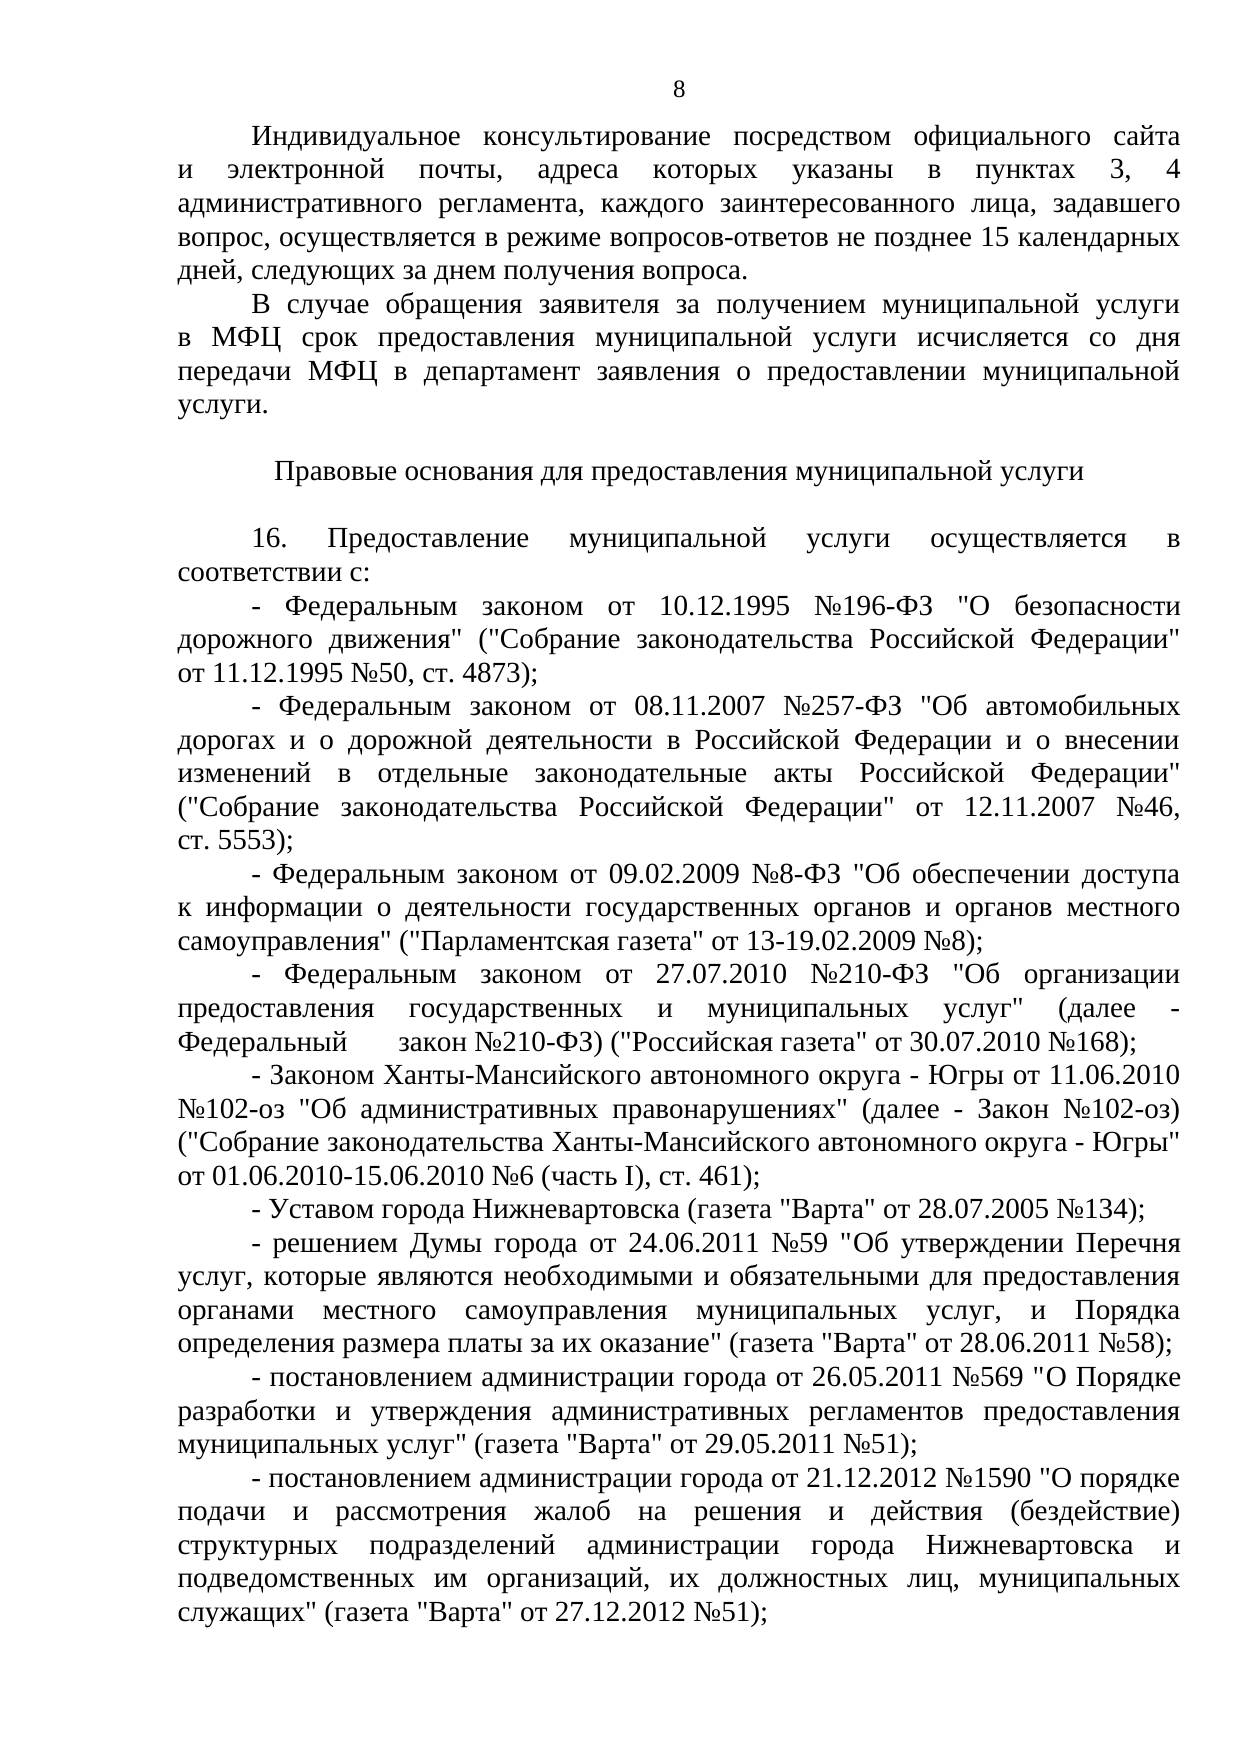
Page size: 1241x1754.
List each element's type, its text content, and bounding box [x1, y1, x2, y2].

text Индивидуальное консультирование посредством официального сайта и электронной почты, адреса которых указаны в пунктах 3, 4 административного регламента, каждого заинтересованного лица, задавшего вопрос, осуществляется в режиме вопросов-ответов не позднее 15 календарных дней, следующих за днем получения вопроса. [177, 118, 1181, 286]
text - Федеральным законом от 27.07.2010 №210-ФЗ "Об организации предоставления государственных и муниципальных услуг" (далее - Федеральный закон №210-ФЗ) ("Российская газета" от 30.07.2010 №168); [177, 957, 1181, 1057]
text - постановлением администрации города от 21.12.2012 №1590 "О порядке подачи и рассмотрения жалоб на решения и действия (бездействие) структурных подразделений администрации города Нижневартовска и подведомственных им организаций, их должностных лиц, муниципальных служащих" (газета "Варта" от 27.12.2012 №51); [177, 1460, 1181, 1627]
text - Федеральным законом от 09.02.2009 №8-ФЗ "Об обеспечении доступа к информации о деятельности государственных органов и органов местного самоуправления" ("Парламентская газета" от 13-19.02.2009 №8); [177, 856, 1181, 957]
text - Федеральным законом от 10.12.1995 №196-ФЗ "О безопасности дорожного движения" ("Собрание законодательства Российской Федерации" от 11.12.1995 №50, ст. 4873); [177, 588, 1181, 688]
text - постановлением администрации города от 26.05.2011 №569 "О Порядке разработки и утверждения административных регламентов предоставления муниципальных услуг" (газета "Варта" от 29.05.2011 №51); [177, 1359, 1181, 1460]
text - Федеральным законом от 08.11.2007 №257-ФЗ "Об автомобильных дорогах и о дорожной деятельности в Российской Федерации и о внесении изменений в отдельные законодательные акты Российской Федерации" ("Собрание законодательства Российской Федерации" от 12.11.2007 №46, ст. 5553); [177, 688, 1181, 856]
text В случае обращения заявителя за получением муниципальной услуги в МФЦ срок предоставления муниципальной услуги исчисляется со дня передачи МФЦ в департамент заявления о предоставлении муниципальной услуги. [177, 286, 1181, 420]
text Правовые основания для предоставления муниципальной услуги [177, 453, 1181, 487]
text - Законом Ханты-Мансийского автономного округа - Югры от 11.06.2010 №102-оз "Об административных правонарушениях" (далее - Закон №102-оз) ("Собрание законодательства Ханты-Мансийского автономного округа - Югры" от 01.06.2010-15.06.2010 №6 (часть I), ст. 461); [177, 1057, 1181, 1191]
text - решением Думы города от 24.06.2011 №59 "Об утверждении Перечня услуг, которые являются необходимыми и обязательными для предоставления органами местного самоуправления муниципальных услуг, и Порядка определения размера платы за их оказание" (газета "Варта" от 28.06.2011 №58); [177, 1225, 1181, 1359]
text 16. Предоставление муниципальной услуги осуществляется в соответствии с: [177, 521, 1181, 588]
text - Уставом города Нижневартовска (газета "Варта" от 28.07.2005 №134); [177, 1191, 1181, 1225]
